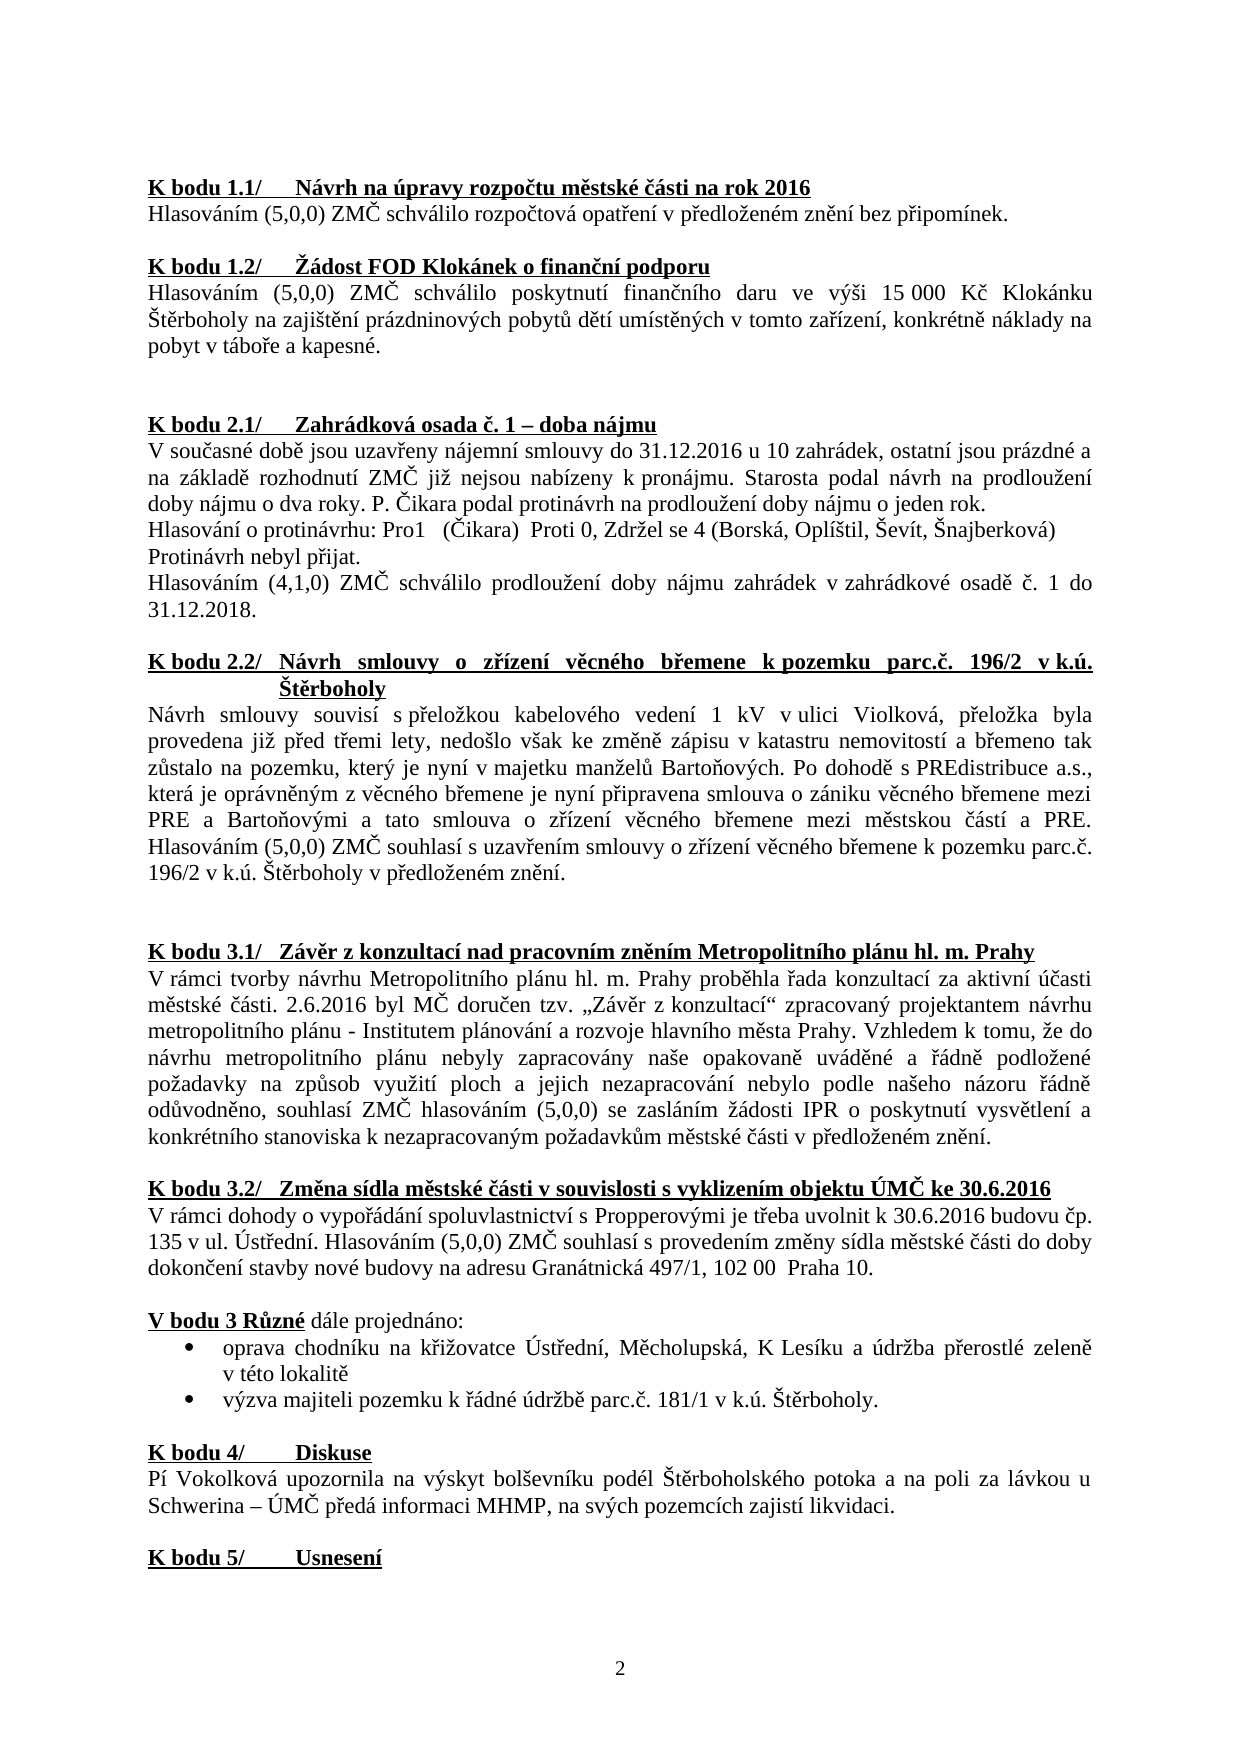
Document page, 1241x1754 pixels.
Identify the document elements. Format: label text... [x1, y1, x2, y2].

text K bodu 4/ Diskuse [148, 1439, 1093, 1465]
text Hlasováním (5,0,0) ZMČ schválilo poskytnutí finančního daru ve výši 15 000 Kč Klokánku Štěrboholy na zajištění prázdninových pobytů dětí umístěných v tomto zařízení, konkrétně náklady na pobyt v táboře a kapesné. [148, 279, 1093, 358]
text K bodu 2.1/ Zahrádková osada č. 1 – doba nájmu [148, 411, 1093, 437]
text K bodu 1.1/ Návrh na úpravy rozpočtu městské části na rok 2016 [148, 174, 1093, 200]
text Pí Vokolková upozornila na výskyt bolševníku podél Štěrboholského potoka a na poli za lávkou u Schwerina – ÚMČ předá informaci MHMP, na svých pozemcích zajistí likvidaci. [148, 1465, 1093, 1518]
text K bodu 5/ Usnesení [148, 1544, 1093, 1571]
text V bodu 3 Různé dále projednáno: [148, 1307, 1093, 1333]
list oprava chodníku na křižovatce Ústřední, Měcholupská, K Lesíku a údržba přerostlé zeleně v této lokalitě [185, 1333, 1093, 1386]
text K bodu 3.2/ Změna sídla městské části v souvislosti s vyklizením objektu ÚMČ ke 30.6.2016 [148, 1175, 1093, 1202]
text Hlasováním (4,1,0) ZMČ schválilo prodloužení doby nájmu zahrádek v zahrádkové osadě č. 1 do 31.12.2018. [148, 569, 1093, 622]
text K bodu 2.2/ Návrh smlouvy o zřízení věcného břemene k pozemku parc.č. 196/2 v k.ú. Štěrboholy [148, 648, 1093, 671]
text Protinávrh nebyl přijat. [148, 543, 1093, 569]
text K bodu 3.1/ Závěr z konzultací nad pracovním zněním Metropolitního plánu hl. m. Prahy [148, 938, 1093, 964]
text Návrh smlouvy souvisí s přeložkou kabelového vedení 1 kV v ulici Violková, přeložka byla provedena již před třemi lety, nedošlo však ke změně zápisu v katastru nemovitostí a břemeno tak zůstalo na pozemku, který je nyní v majetku manželů Bartoňových. Po dohodě s PREdistribuce a.s., která je oprávněným z věcného břemene je nyní připravena smlouva o zániku věcného břemene mezi PRE a Bartoňovými a tato smlouva o zřízení věcného břemene mezi městskou částí a PRE. Hlasováním (5,0,0) ZMČ souhlasí s uzavřením smlouvy o zřízení věcného břemene k pozemku parc.č. 196/2 v k.ú. Štěrboholy v předloženém znění. [148, 701, 1093, 886]
text K bodu 1.2/ Žádost FOD Klokánek o finanční podporu [148, 253, 1093, 279]
text V rámci dohody o vypořádání spoluvlastnictví s Propperovými je třeba uvolnit k 30.6.2016 budovu čp. 135 v ul. Ústřední. Hlasováním (5,0,0) ZMČ souhlasí s provedením změny sídla městské části do doby dokončení stavby nové budovy na adresu Granátnická 497/1, 102 00 Praha 10. [148, 1202, 1093, 1281]
list výzva majiteli pozemku k řádné údržbě parc.č. 181/1 v k.ú. Štěrboholy. [185, 1386, 1093, 1413]
text Hlasování o protinávrhu: Pro1 (Čikara) Proti 0, Zdržel se 4 (Borská, Oplíštil, Ševít, Šnajberková) [148, 517, 1093, 543]
text V současné době jsou uzavřeny nájemní smlouvy do 31.12.2016 u 10 zahrádek, ostatní jsou prázdné a na základě rozhodnutí ZMČ již nejsou nabízeny k pronájmu. Starosta podal návrh na prodloužení doby nájmu o dva roky. P. Čikara podal protinávrh na prodloužení doby nájmu o jeden rok. [148, 437, 1093, 517]
text V rámci tvorby návrhu Metropolitního plánu hl. m. Prahy proběhla řada konzultací za aktivní účasti městské části. 2.6.2016 byl MČ doručen tzv. „Závěr z konzultací“ zpracovaný projektantem návrhu metropolitního plánu - Institutem plánování a rozvoje hlavního města Prahy. Vzhledem k tomu, že do návrhu metropolitního plánu nebyly zapracovány naše opakovaně uváděné a řádně podložené požadavky na způsob využití ploch a jejich nezapracování nebylo podle našeho názoru řádně odůvodněno, souhlasí ZMČ hlasováním (5,0,0) se zasláním žádosti IPR o poskytnutí vysvětlení a konkrétního stanoviska k nezapracovaným požadavkům městské části v předloženém znění. [148, 964, 1093, 1149]
text K bodu 2.2/ Návrh smlouvy o zřízení věcného břemene k pozemku parc.č. 196/2 v k.ú. Štěrboholy [148, 673, 1093, 701]
text Hlasováním (5,0,0) ZMČ schválilo rozpočtová opatření v předloženém znění bez připomínek. [148, 200, 1093, 227]
